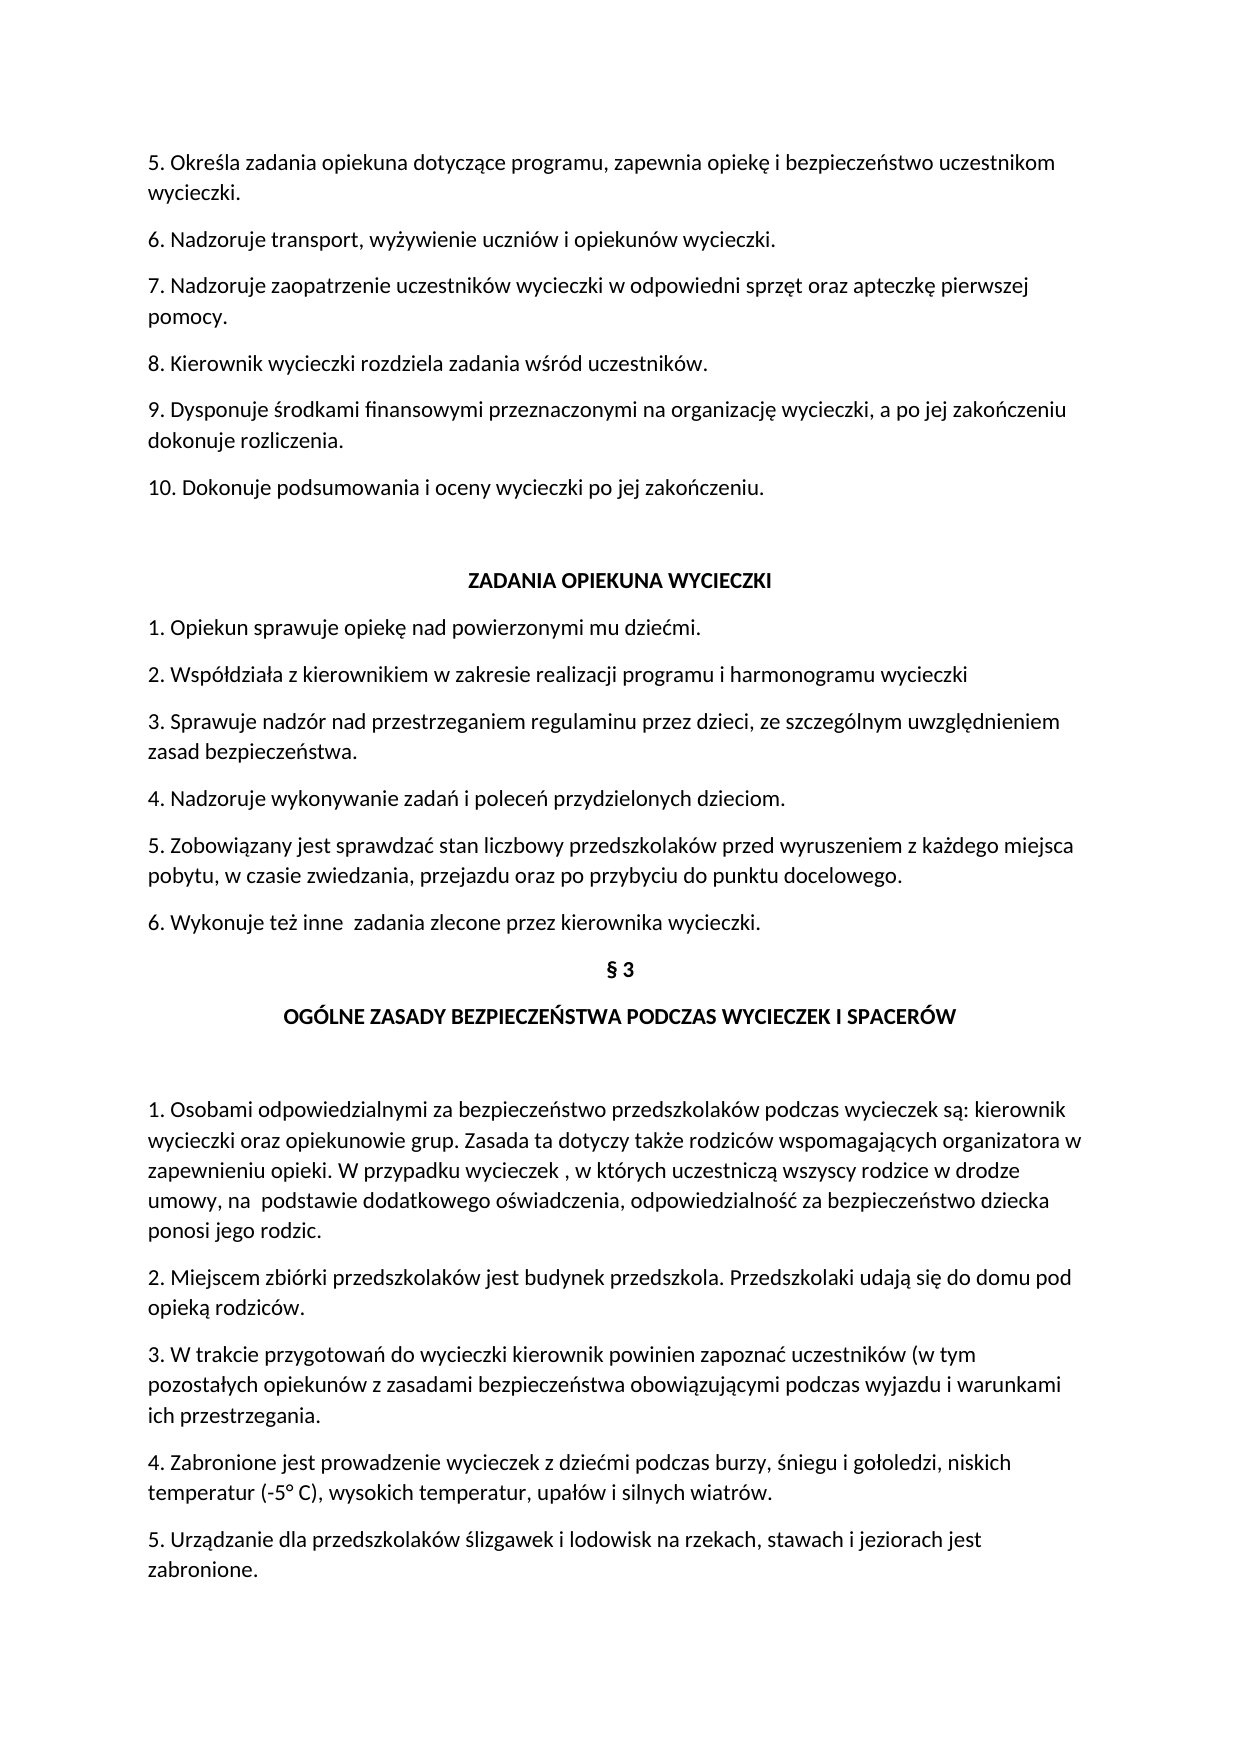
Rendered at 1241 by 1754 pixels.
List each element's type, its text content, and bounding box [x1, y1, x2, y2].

text 10. Dokonuje podsumowania i oceny wycieczki po jej zakończeniu. [148, 473, 1093, 501]
text 5. Urządzanie dla przedszkolaków ślizgawek i lodowisk na rzekach, stawach i jeziorach jest zabronione. [148, 1525, 1093, 1583]
text 2. Miejscem zbiórki przedszkolaków jest budynek przedszkola. Przedszkolaki udają się do domu pod opieką rodziców. [148, 1263, 1093, 1321]
text 8. Kierownik wycieczki rozdziela zadania wśród uczestników. [148, 349, 1093, 377]
text 4. Zabronione jest prowadzenie wycieczek z dziećmi podczas burzy, śniegu i gołoledzi, niskich temperatur (-5° C), wysokich temperatur, upałów i silnych wiatrów. [148, 1448, 1093, 1506]
text 5. Określa zadania opiekuna dotyczące programu, zapewnia opiekę i bezpieczeństwo uczestnikom wycieczki. [148, 148, 1093, 206]
text 4. Nadzoruje wykonywanie zadań i poleceń przydzielonych dzieciom. [148, 784, 1093, 812]
text 1. Opiekun sprawuje opiekę nad powierzonymi mu dziećmi. [148, 613, 1093, 641]
text OGÓLNE ZASADY BEZPIECZEŃSTWA PODCZAS WYCIECZEK I SPACERÓW [148, 1002, 1093, 1030]
text 1. Osobami odpowiedzialnymi za bezpieczeństwo przedszkolaków podczas wycieczek są: kierownik wycieczki oraz opiekunowie grup. Zasada ta dotyczy także rodziców wspomagających organizatora w zapewnieniu opieki. W przypadku wycieczek , w których uczestniczą wszyscy rodzice w drodze umowy, na podstawie dodatkowego oświadczenia, odpowiedzialność za bezpieczeństwo dziecka ponosi jego rodzic. [148, 1096, 1093, 1244]
text 6. Wykonuje też inne zadania zlecone przez kierownika wycieczki. [148, 908, 1093, 936]
text 7. Nadzoruje zaopatrzenie uczestników wycieczki w odpowiedni sprzęt oraz apteczkę pierwszej pomocy. [148, 272, 1093, 330]
text 9. Dysponuje środkami finansowymi przeznaczonymi na organizację wycieczki, a po jej zakończeniu dokonuje rozliczenia. [148, 396, 1093, 454]
text 2. Współdziała z kierownikiem w zakresie realizacji programu i harmonogramu wycieczki [148, 660, 1093, 688]
text 3. W trakcie przygotowań do wycieczki kierownik powinien zapoznać uczestników (w tym pozostałych opiekunów z zasadami bezpieczeństwa obowiązującymi podczas wyjazdu i warunkami ich przestrzegania. [148, 1340, 1093, 1429]
text 5. Zobowiązany jest sprawdzać stan liczbowy przedszkolaków przed wyruszeniem z każdego miejsca pobytu, w czasie zwiedzania, przejazdu oraz po przybyciu do punktu docelowego. [148, 831, 1093, 889]
text 3. Sprawuje nadzór nad przestrzeganiem regulaminu przez dzieci, ze szczególnym uwzględnieniem zasad bezpieczeństwa. [148, 707, 1093, 765]
text 6. Nadzoruje transport, wyżywienie uczniów i opiekunów wycieczki. [148, 225, 1093, 253]
text ZADANIA OPIEKUNA WYCIECZKI [148, 566, 1093, 594]
text § 3 [148, 955, 1093, 983]
